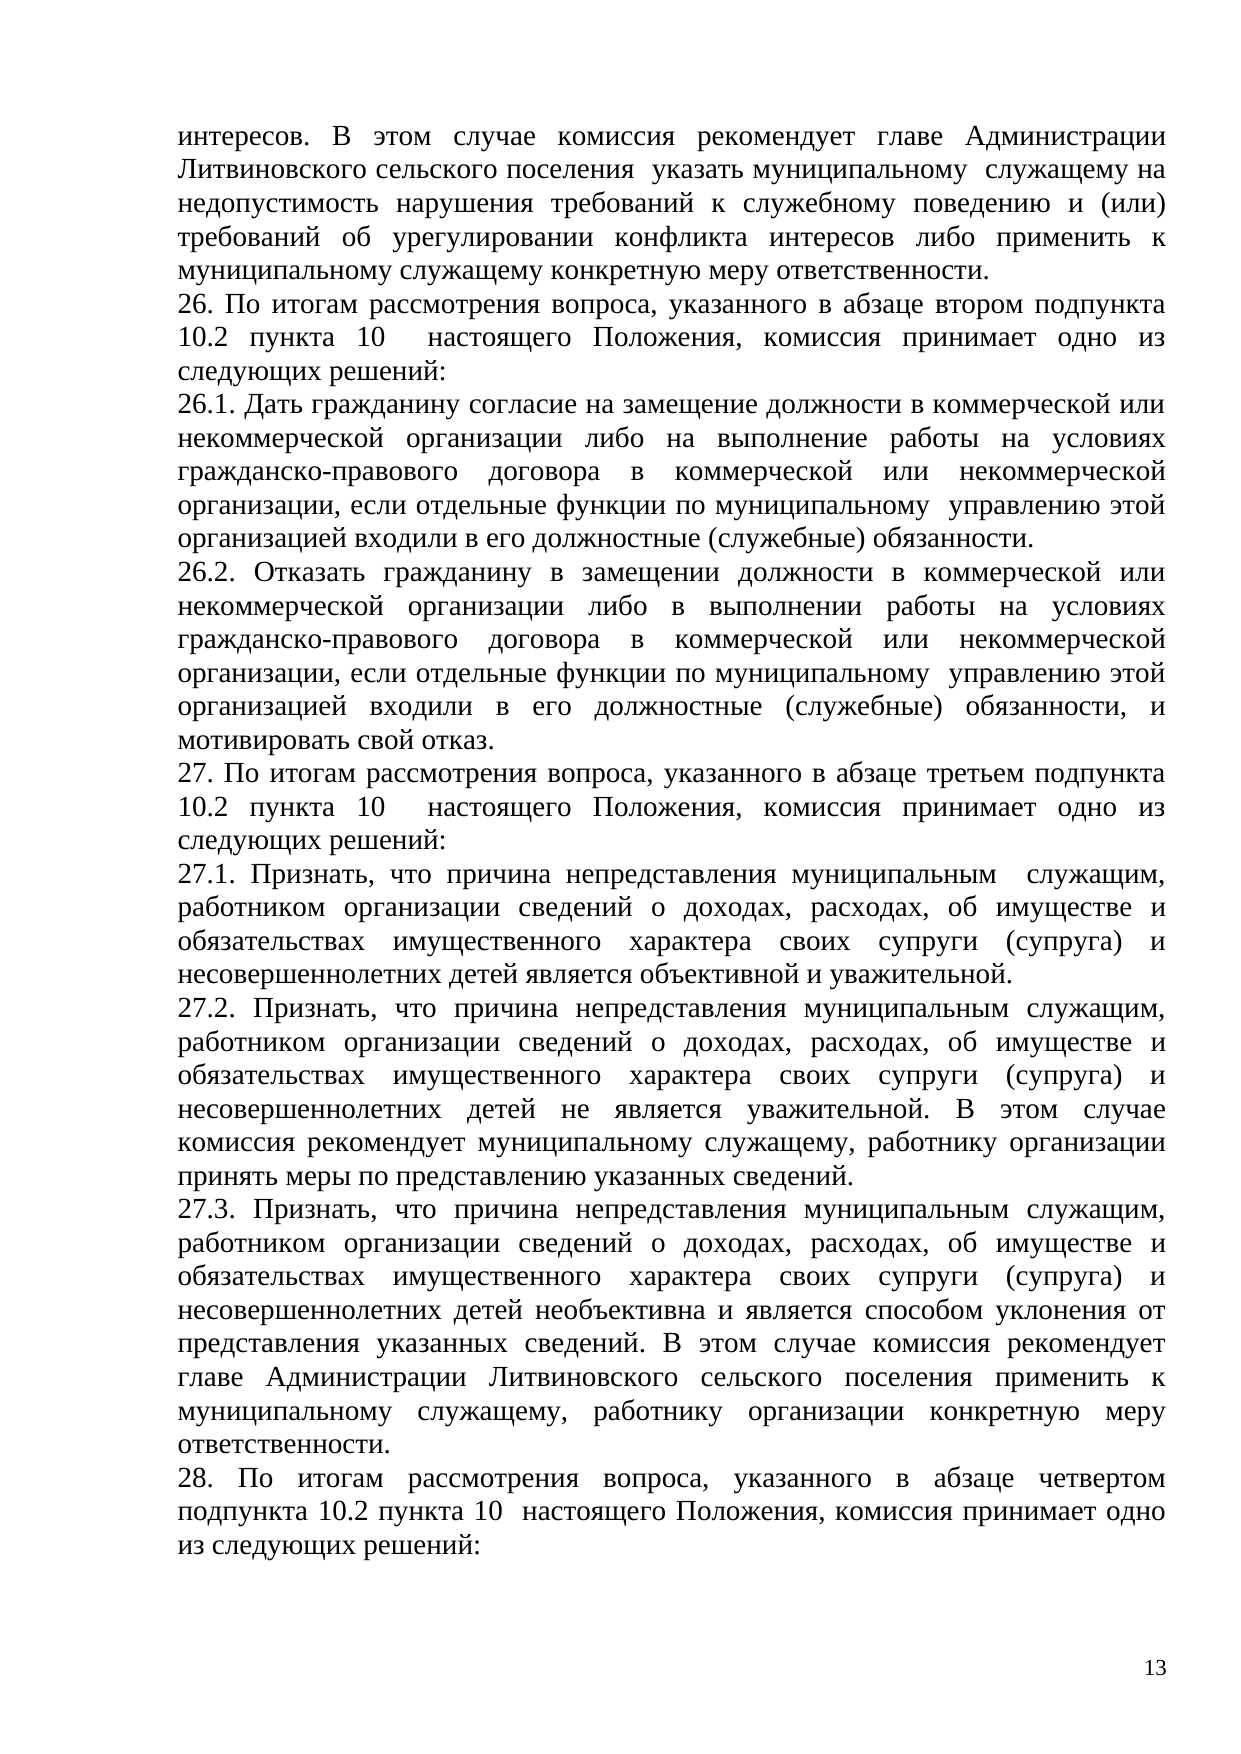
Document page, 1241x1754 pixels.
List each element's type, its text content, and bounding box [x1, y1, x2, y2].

text 28. По итогам рассмотрения вопроса, указанного в абзаце четвертом подпункта 10.2 пункта 10 настоящего Положения, комиссия принимает одно из следующих решений: [177, 1460, 1167, 1560]
text 27.1. Признать, что причина непредставления муниципальным служащим, работником организации сведений о доходах, расходах, об имуществе и обязательствах имущественного характера своих супруги (супруга) и несовершеннолетних детей является объективной и уважительной. [177, 856, 1167, 990]
text 26. По итогам рассмотрения вопроса, указанного в абзаце втором подпункта 10.2 пункта 10 настоящего Положения, комиссия принимает одно из следующих решений: [177, 286, 1167, 386]
text 27. По итогам рассмотрения вопроса, указанного в абзаце третьем подпункта 10.2 пункта 10 настоящего Положения, комиссия принимает одно из следующих решений: [177, 755, 1167, 856]
text 27.2. Признать, что причина непредставления муниципальным служащим, работником организации сведений о доходах, расходах, об имуществе и обязательствах имущественного характера своих супруги (супруга) и несовершеннолетних детей не является уважительной. В этом случае комиссия рекомендует муниципальному служащему, работнику организации принять меры по представлению указанных сведений. [177, 990, 1167, 1191]
text 26.2. Отказать гражданину в замещении должности в коммерческой или некоммерческой организации либо в выполнении работы на условиях гражданско-правового договора в коммерческой или некоммерческой организации, если отдельные функции по муниципальному управлению этой организацией входили в его должностные (служебные) обязанности, и мотивировать свой отказ. [177, 554, 1167, 755]
text 27.3. Признать, что причина непредставления муниципальным служащим, работником организации сведений о доходах, расходах, об имуществе и обязательствах имущественного характера своих супруги (супруга) и несовершеннолетних детей необъективна и является способом уклонения от представления указанных сведений. В этом случае комиссия рекомендует главе Администрации Литвиновского сельского поселения применить к муниципальному служащему, работнику организации конкретную меру ответственности. [177, 1191, 1167, 1460]
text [177, 118, 1167, 286]
text 26.1. Дать гражданину согласие на замещение должности в коммерческой или некоммерческой организации либо на выполнение работы на условиях гражданско-правового договора в коммерческой или некоммерческой организации, если отдельные функции по муниципальному управлению этой организацией входили в его должностные (служебные) обязанности. [177, 386, 1167, 554]
